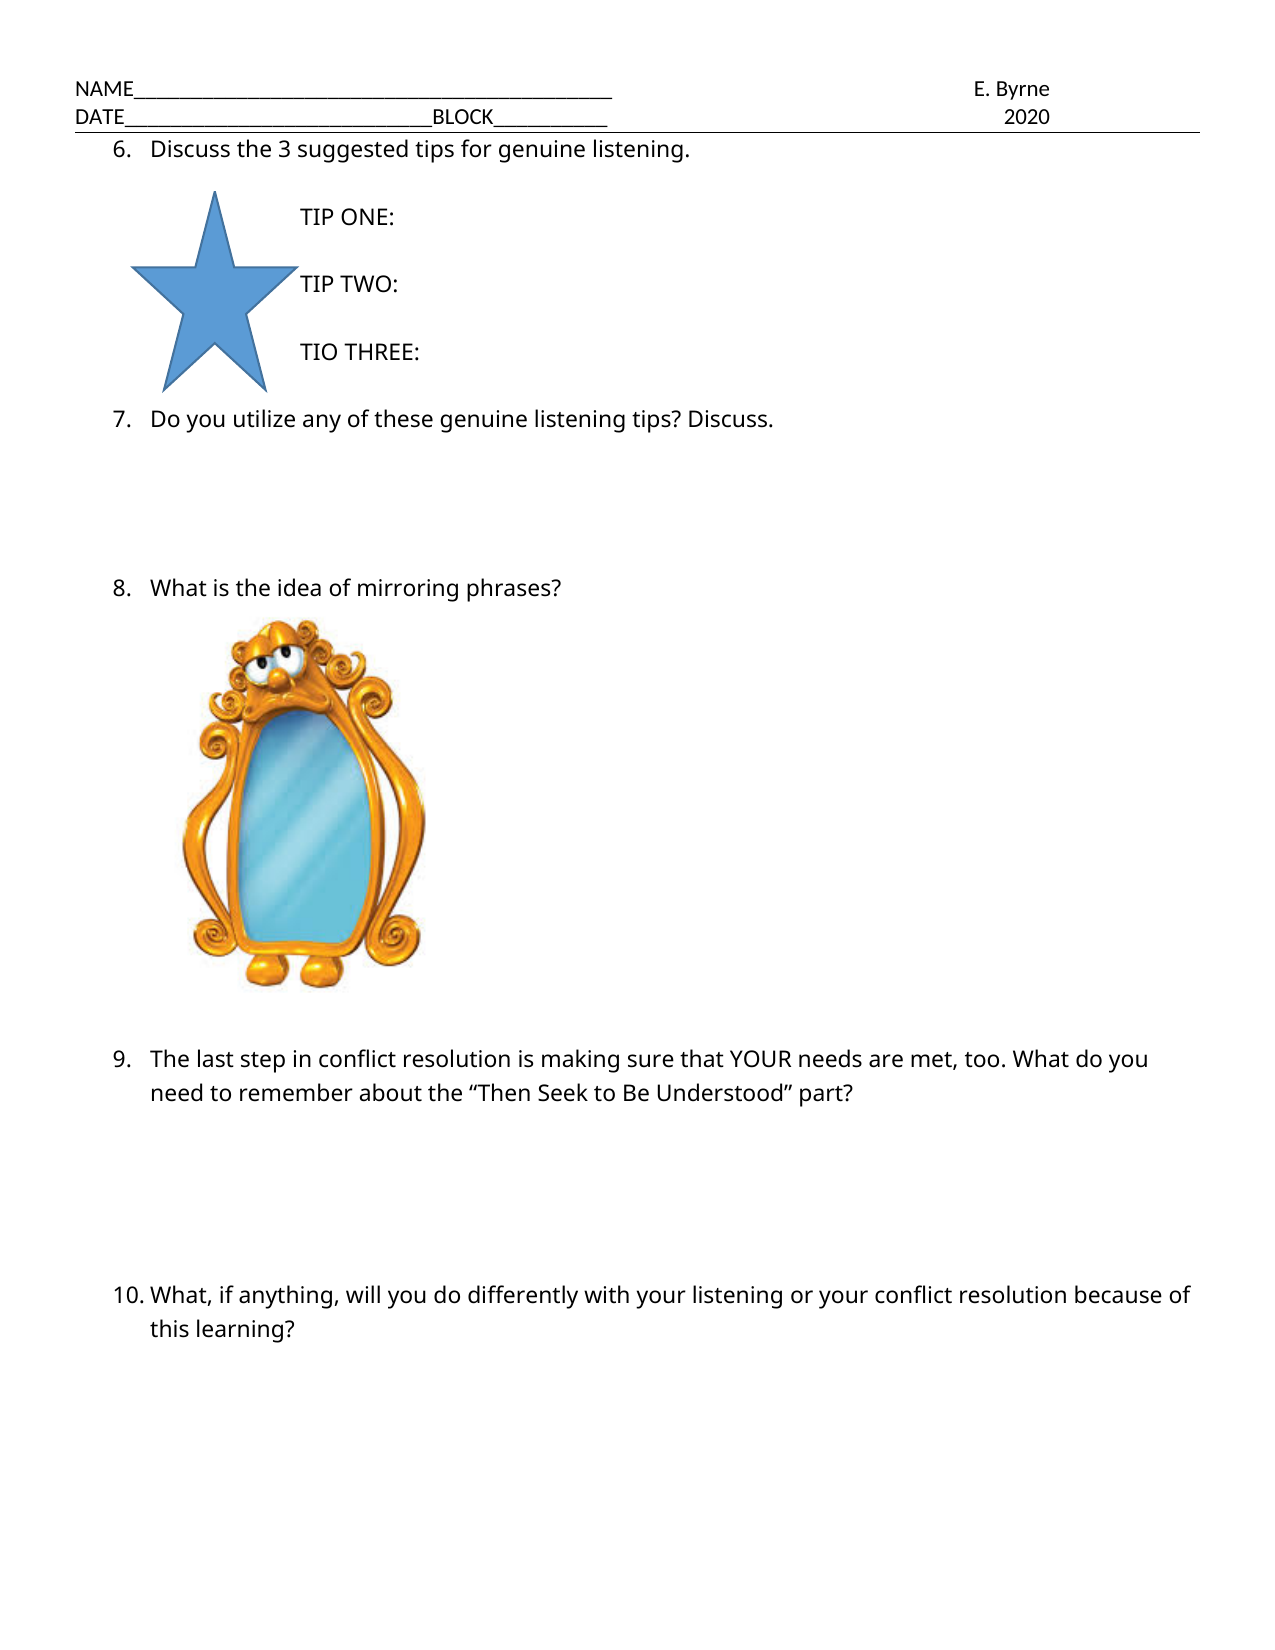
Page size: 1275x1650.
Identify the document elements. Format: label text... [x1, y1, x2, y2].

list What, if anything, will you do differently with your listening or your conflict resolution because of this learning? [112, 1279, 1200, 1344]
picture [150, 605, 457, 1007]
list Discuss the 3 suggested tips for genuine listening. [112, 133, 1200, 164]
list TIP TWO: [300, 268, 1200, 299]
list Do you utilize any of these genuine listening tips? Discuss. [112, 403, 1200, 434]
list TIP ONE: [300, 200, 1200, 232]
list The last step in conflict resolution is making sure that YOUR needs are met, too. What do you need to remember about the “Then Seek to Be Understood” part? [112, 1043, 1200, 1108]
list What is the idea of mirroring phrases? [112, 572, 1200, 603]
list TIO THREE: [300, 335, 1200, 367]
